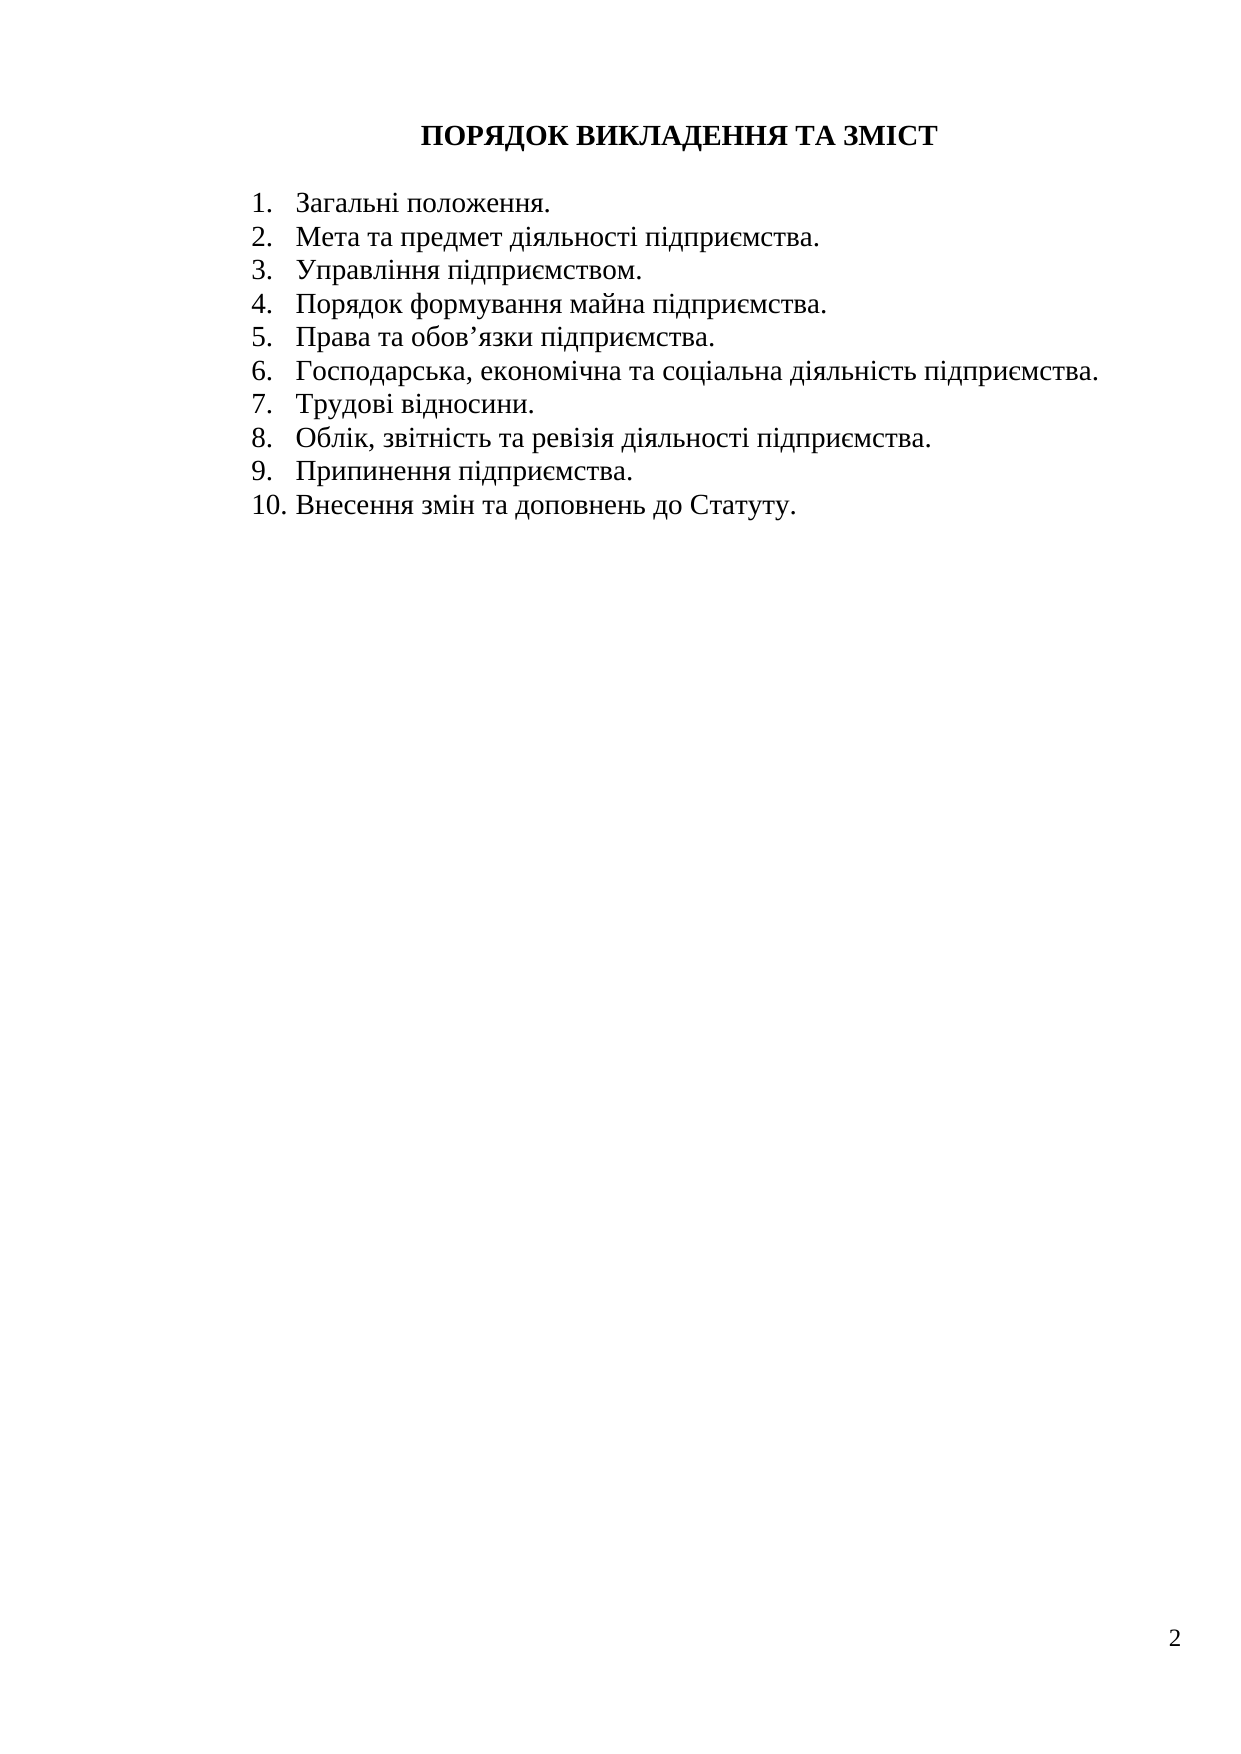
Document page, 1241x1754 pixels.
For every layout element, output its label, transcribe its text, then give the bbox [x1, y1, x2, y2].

list Загальні положення. [177, 185, 1181, 219]
list Облік, звітність та ревізія діяльності підприємства. [177, 420, 1181, 453]
list Управління підприємством. [177, 252, 1181, 286]
text ПОРЯДОК ВИКЛАДЕННЯ ТА ЗМІСТ [177, 118, 1181, 152]
list Припинення підприємства. [177, 453, 1181, 487]
list Внесення змін та доповнень до Статуту. [177, 487, 1181, 521]
list Господарська, економічна та соціальна діяльність підприємства. [177, 353, 1181, 386]
list Мета та предмет діяльності підприємства. [177, 219, 1181, 252]
list Трудові відносини. [177, 386, 1181, 420]
list Права та обов’язки підприємства. [177, 319, 1181, 353]
list Порядок формування майна підприємства. [177, 286, 1181, 319]
